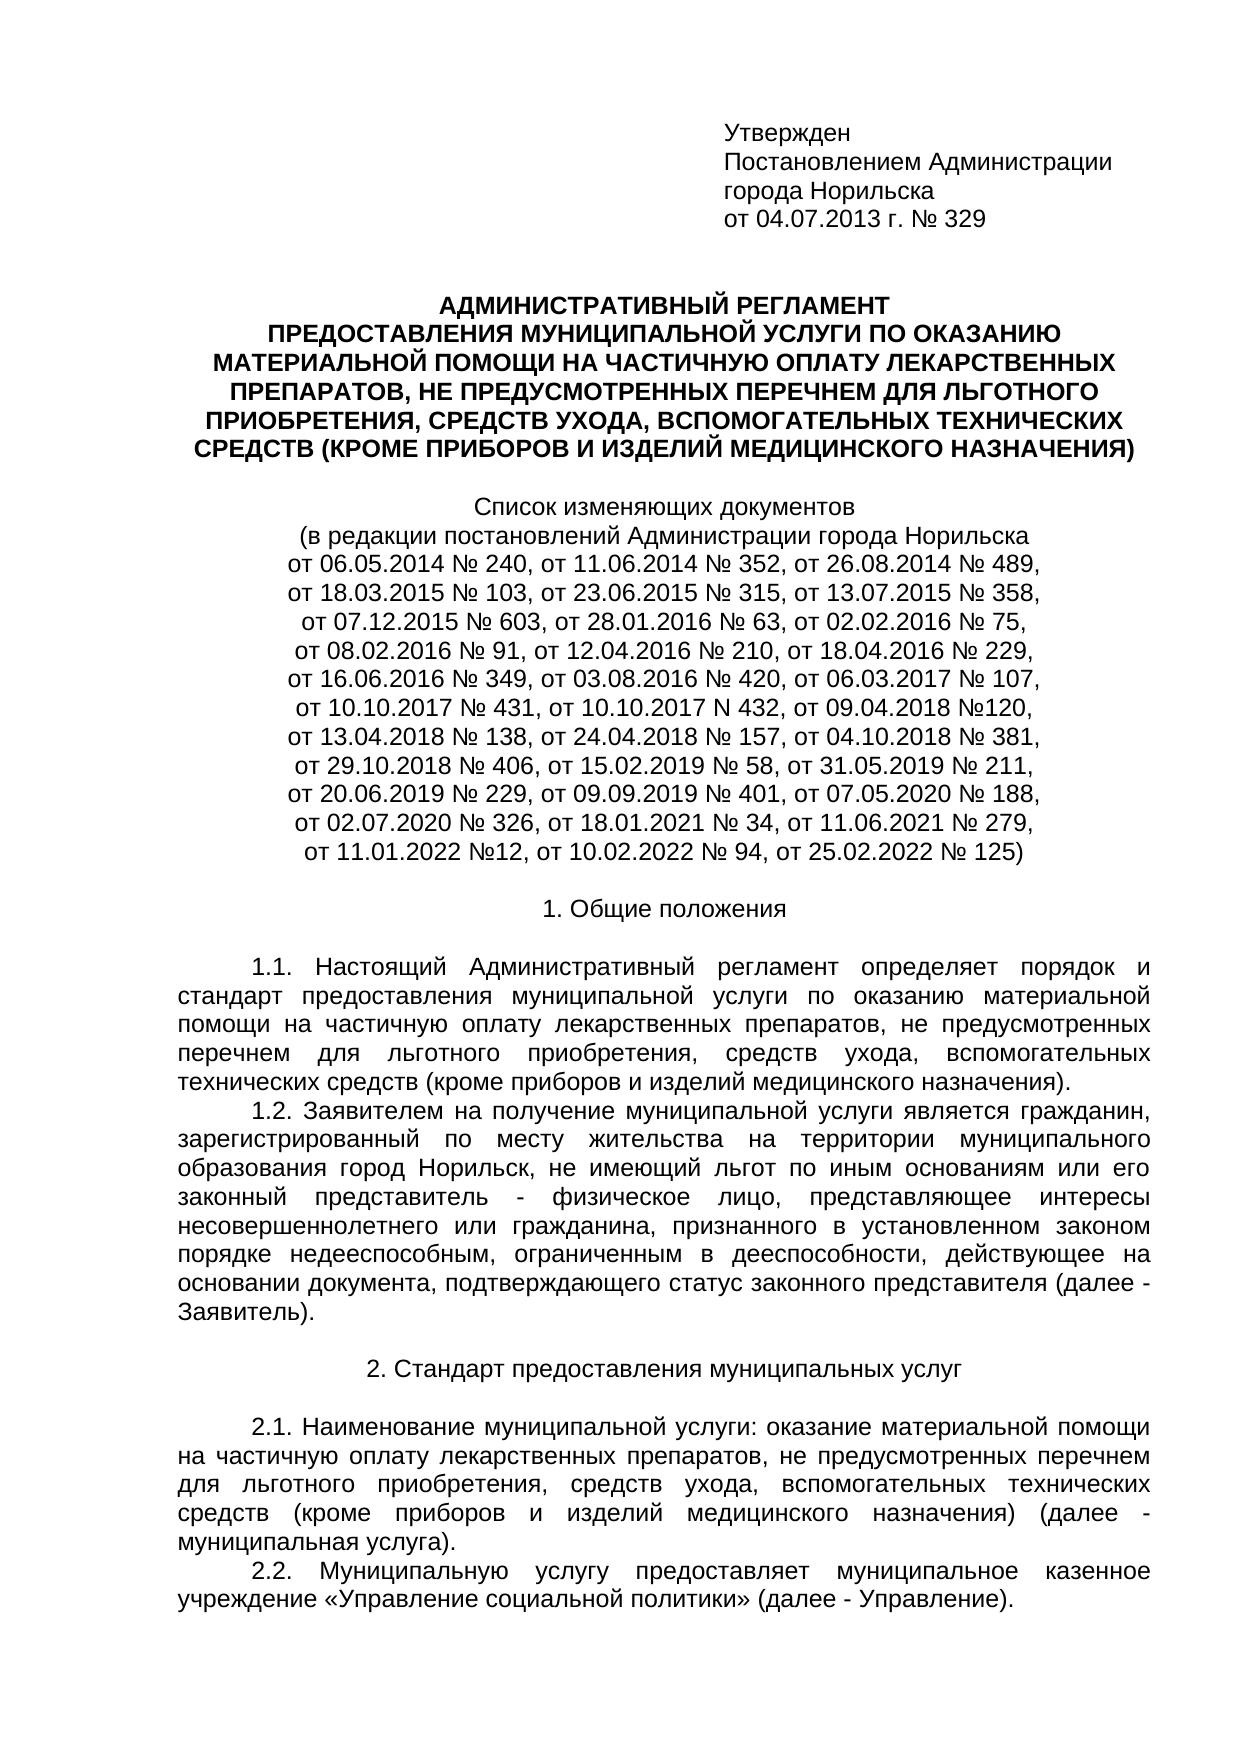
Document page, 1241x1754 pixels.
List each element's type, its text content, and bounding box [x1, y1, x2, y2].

text от 29.10.2018 № 406, от 15.02.2019 № 58, от 31.05.2019 № 211, [177, 751, 1152, 779]
text от 07.12.2015 № 603, от 28.01.2016 № 63, от 02.02.2016 № 75, [177, 607, 1152, 636]
text города Норильска [177, 176, 1152, 204]
text 1. Общие положения [177, 894, 1152, 923]
text Постановлением Администрации [177, 147, 1152, 176]
text 2. Стандарт предоставления муниципальных услуг [177, 1354, 1152, 1383]
text 1.1. Настоящий Административный регламент определяет порядок и стандарт предоставления муниципальной услуги по оказанию материальной помощи на частичную оплату лекарственных препаратов, не предусмотренных перечнем для льготного приобретения, средств ухода, вспомогательных технических средств (кроме приборов и изделий медицинского назначения). [177, 952, 1152, 1096]
text от 11.01.2022 №12, от 10.02.2022 № 94, от 25.02.2022 № 125) [177, 837, 1152, 866]
text от 06.05.2014 № 240, от 11.06.2014 № 352, от 26.08.2014 № 489, [177, 549, 1152, 578]
text 1.2. Заявителем на получение муниципальной услуги является гражданин, зарегистрированный по месту жительства на территории муниципального образования город Норильск, не имеющий льгот по иным основаниям или его законный представитель - физическое лицо, представляющее интересы несовершеннолетнего или гражданина, признанного в установленном законом порядке недееспособным, ограниченным в дееспособности, действующее на основании документа, подтверждающего статус законного представителя (далее - Заявитель). [177, 1096, 1152, 1326]
text от 16.06.2016 № 349, от 03.08.2016 № 420, от 06.03.2017 № 107, [177, 664, 1152, 693]
text (в редакции постановлений Администрации города Норильска [177, 521, 1152, 549]
text от 02.07.2020 № 326, от 18.01.2021 № 34, от 11.06.2021 № 279, [177, 808, 1152, 837]
text от 10.10.2017 № 431, от 10.10.2017 N 432, от 09.04.2018 №120, [177, 693, 1152, 722]
text от 18.03.2015 № 103, от 23.06.2015 № 315, от 13.07.2015 № 358, [177, 578, 1152, 607]
text от 20.06.2019 № 229, от 09.09.2019 № 401, от 07.05.2020 № 188, [177, 779, 1152, 808]
text 2.2. Муниципальную услугу предоставляет муниципальное казенное учреждение «Управление социальной политики» (далее - Управление). [177, 1556, 1152, 1613]
text Список изменяющих документов [177, 492, 1152, 521]
text АДМИНИСТРАТИВНЫЙ РЕГЛАМЕНТ [177, 291, 1152, 319]
text ПРЕДОСТАВЛЕНИЯ МУНИЦИПАЛЬНОЙ УСЛУГИ ПО ОКАЗАНИЮ МАТЕРИАЛЬНОЙ ПОМОЩИ НА ЧАСТИЧНУЮ ОПЛАТУ ЛЕКАРСТВЕННЫХ ПРЕПАРАТОВ, НЕ ПРЕДУСМОТРЕННЫХ ПЕРЕЧНЕМ ДЛЯ ЛЬГОТНОГО ПРИОБРЕТЕНИЯ, СРЕДСТВ УХОДА, ВСПОМОГАТЕЛЬНЫХ ТЕХНИЧЕСКИХ СРЕДСТВ (КРОМЕ ПРИБОРОВ И ИЗДЕЛИЙ МЕДИЦИНСКОГО НАЗНАЧЕНИЯ) [177, 319, 1152, 463]
text от 08.02.2016 № 91, от 12.04.2016 № 210, от 18.04.2016 № 229, [177, 636, 1152, 664]
text от 04.07.2013 г. № 329 [177, 204, 1152, 233]
text 2.1. Наименование муниципальной услуги: оказание материальной помощи на частичную оплату лекарственных препаратов, не предусмотренных перечнем для льготного приобретения, средств ухода, вспомогательных технических средств (кроме приборов и изделий медицинского назначения) (далее - муниципальная услуга). [177, 1412, 1152, 1556]
text Утвержден [177, 118, 1152, 147]
text от 13.04.2018 № 138, от 24.04.2018 № 157, от 04.10.2018 № 381, [177, 722, 1152, 751]
